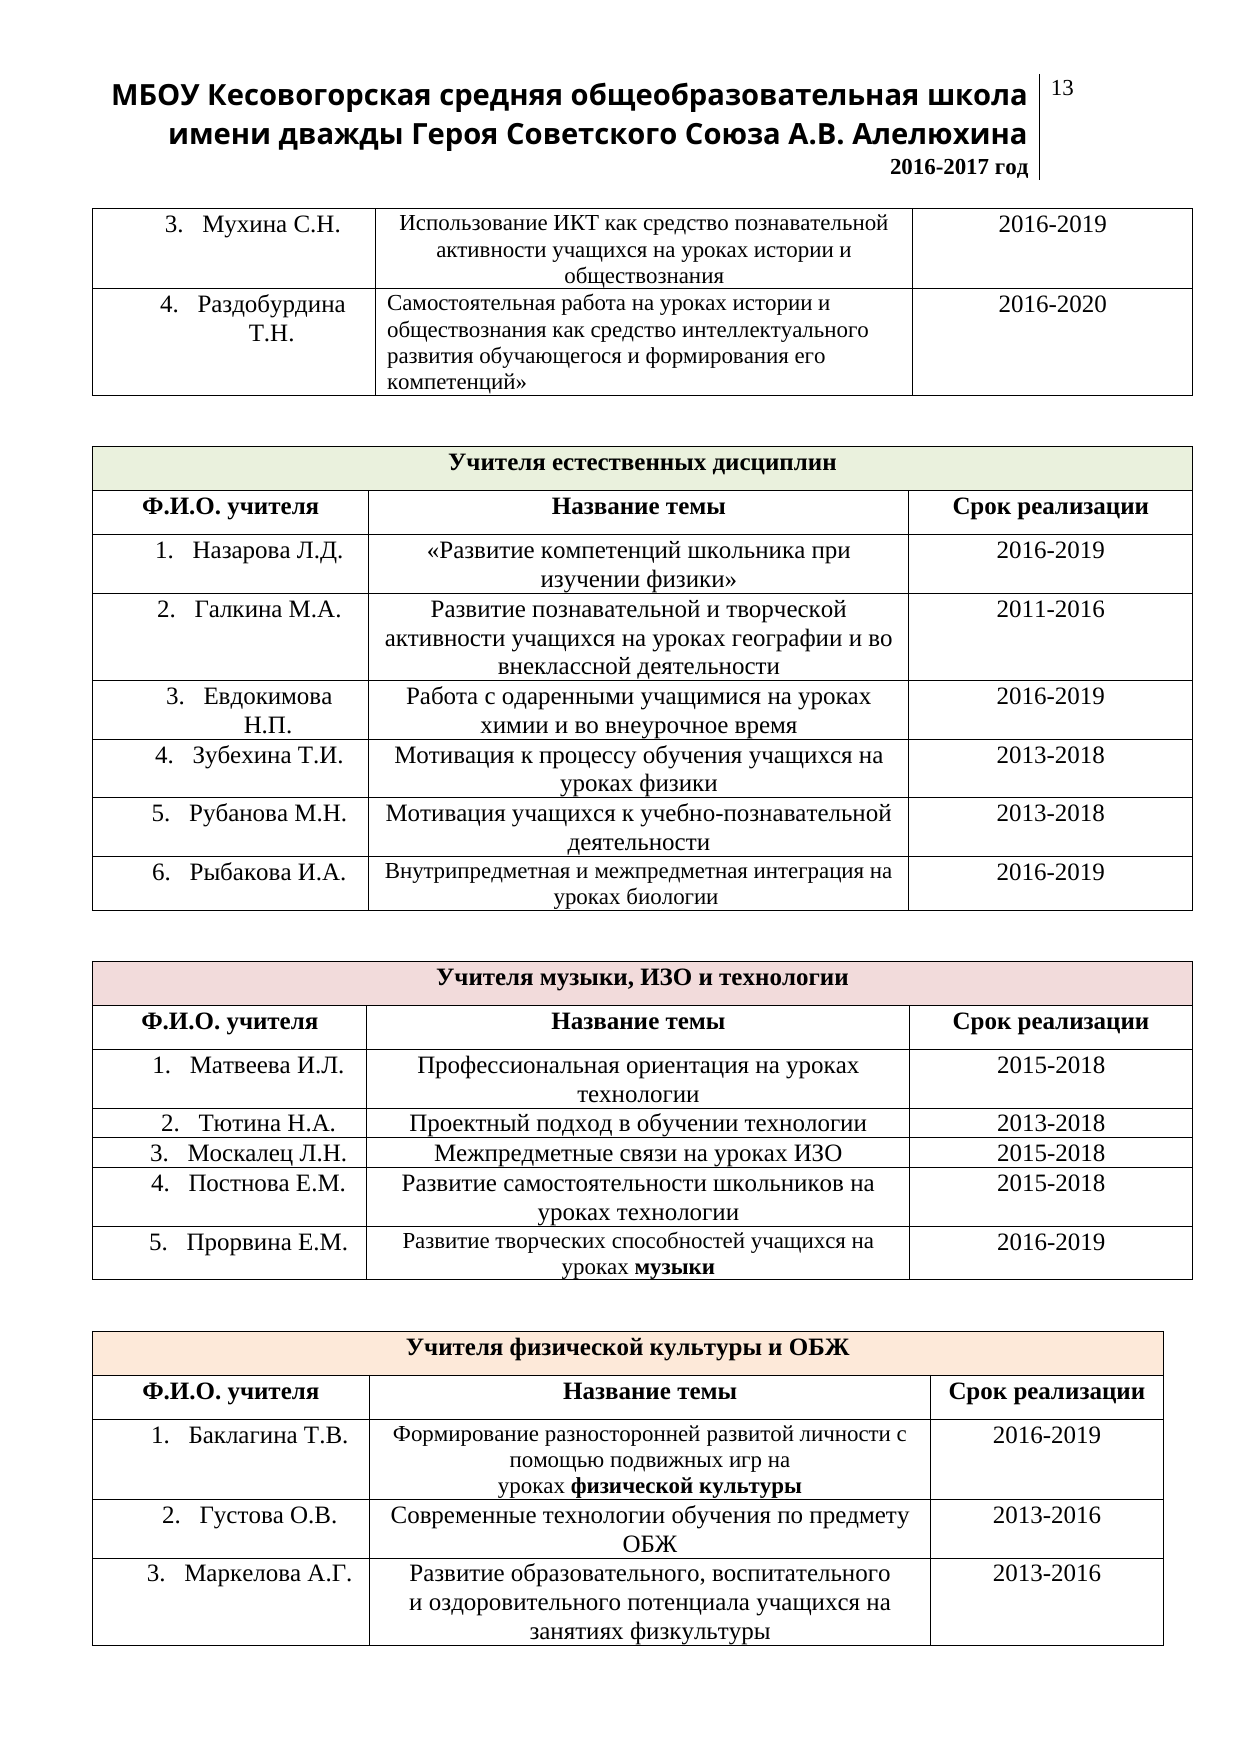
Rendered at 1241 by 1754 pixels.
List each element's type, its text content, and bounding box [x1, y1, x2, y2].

table_cell 2016-2019 [909, 857, 1192, 909]
table_cell Название темы [370, 1376, 930, 1419]
table_cell Самостоятельная работа на уроках истории и обществознания как средство интеллектуального развития обучающегося и формирования его компетенций» [376, 289, 912, 395]
table_cell Рубанова М.Н. [93, 798, 368, 856]
table_cell Матвеева И.Л. [93, 1050, 366, 1107]
table_cell Современные технологии обучения по предмету ОБЖ [677, 1500, 930, 1557]
table_cell Развитие творческих способностей учащихся на уроках музыки [367, 1227, 561, 1279]
table_cell Проектный подход в обучении технологии [367, 1109, 909, 1137]
table_cell Развитие образовательного, воспитательного и оздоровительного потенциала учащихся на занятиях физкультуры [370, 1559, 529, 1645]
table_header Учителя физической культуры и ОБЖ [93, 1332, 1163, 1375]
table_cell 2013-2016 [931, 1559, 1163, 1645]
table_cell Формирование разносторонней развитой личности с помощью подвижных игр на уроках физической культуры [790, 1420, 930, 1499]
table_cell Ф.И.О. учителя [93, 491, 368, 534]
table_cell Мотивация учащихся к учебно-познавательной деятельности [369, 798, 908, 856]
table_cell 2016-2019 [909, 535, 1192, 593]
table_cell Назарова Л.Д. [93, 535, 368, 593]
table_cell 2011-2016 [909, 594, 1192, 680]
table_cell Развитие самостоятельности школьников на уроках технологии [367, 1168, 909, 1226]
table_cell Внутрипредметная и межпредметная интеграция на уроках биологии [724, 857, 908, 909]
table_cell Работа с одаренными учащимися на уроках химии и во внеурочное время [369, 681, 908, 739]
table_cell Внутрипредметная и межпредметная интеграция на уроках биологии [369, 857, 553, 909]
table_cell Ф.И.О. учителя [93, 1376, 369, 1419]
table_cell Развитие образовательного, воспитательного и оздоровительного потенциала учащихся на занятиях физкультуры [770, 1559, 930, 1645]
table_cell Профессиональная ориентация на уроках технологии [367, 1050, 909, 1107]
table_cell Москалец Л.Н. [93, 1138, 366, 1167]
table_cell 2016-2020 [913, 289, 1192, 395]
table_cell Современные технологии обучения по предмету ОБЖ [370, 1500, 623, 1557]
table_cell Использование ИКТ как средство познавательной активности учащихся на уроках истории и обществознания [376, 209, 912, 288]
table_cell Развитие познавательной и творческой активности учащихся на уроках географии и во внеклассной деятельности [369, 594, 908, 680]
table_cell Развитие творческих способностей учащихся на уроках музыки [715, 1227, 909, 1279]
table_cell 2013-2018 [909, 798, 1192, 856]
table_cell Межпредметные связи на уроках ИЗО [367, 1138, 909, 1167]
table_cell Евдокимова Н.П. [93, 681, 368, 739]
table_cell Баклагина Т.В. [93, 1420, 369, 1499]
table_cell Постнова Е.М. [93, 1168, 366, 1226]
table_cell Галкина М.А. [93, 594, 368, 680]
table_cell Срок реализации [931, 1376, 1163, 1419]
table_cell 2016-2019 [910, 1227, 1192, 1279]
table_cell Раздобурдина Т.Н. [93, 289, 375, 395]
table_cell 2016-2019 [913, 209, 1192, 288]
table_cell Тютина Н.А. [93, 1109, 366, 1137]
table_cell 2015-2018 [910, 1050, 1192, 1107]
table_cell 2016-2019 [909, 681, 1192, 739]
table_header Учителя музыки, ИЗО и технологии [93, 962, 1192, 1005]
table_cell 2013-2018 [910, 1109, 1192, 1137]
table_cell Название темы [367, 1006, 909, 1049]
table_cell 2013-2018 [909, 740, 1192, 797]
table_cell Ф.И.О. учителя [93, 1006, 366, 1049]
table_cell Формирование разносторонней развитой личности с помощью подвижных игр на уроках физической культуры [370, 1420, 509, 1499]
table_cell Рыбакова И.А. [93, 857, 368, 909]
table_cell Название темы [369, 491, 908, 534]
table_cell Срок реализации [909, 491, 1192, 534]
table_cell Маркелова А.Г. [93, 1559, 369, 1645]
table_cell 2013-2016 [931, 1500, 1163, 1557]
table_cell 2015-2018 [910, 1138, 1192, 1167]
table_cell Срок реализации [910, 1006, 1192, 1049]
table_cell Зубехина Т.И. [93, 740, 368, 797]
table_cell 2016-2019 [931, 1420, 1163, 1499]
table_cell Мухина С.Н. [93, 209, 375, 288]
table_cell «Развитие компетенций школьника при изучении физики» [369, 535, 908, 593]
table_cell Густова О.В. [93, 1500, 369, 1557]
table_cell Прорвина Е.М. [93, 1227, 366, 1279]
table_cell Мотивация к процессу обучения учащихся на уроках физики [369, 740, 908, 797]
table_cell 2015-2018 [910, 1168, 1192, 1226]
table_header Учителя естественных дисциплин [93, 447, 1192, 490]
